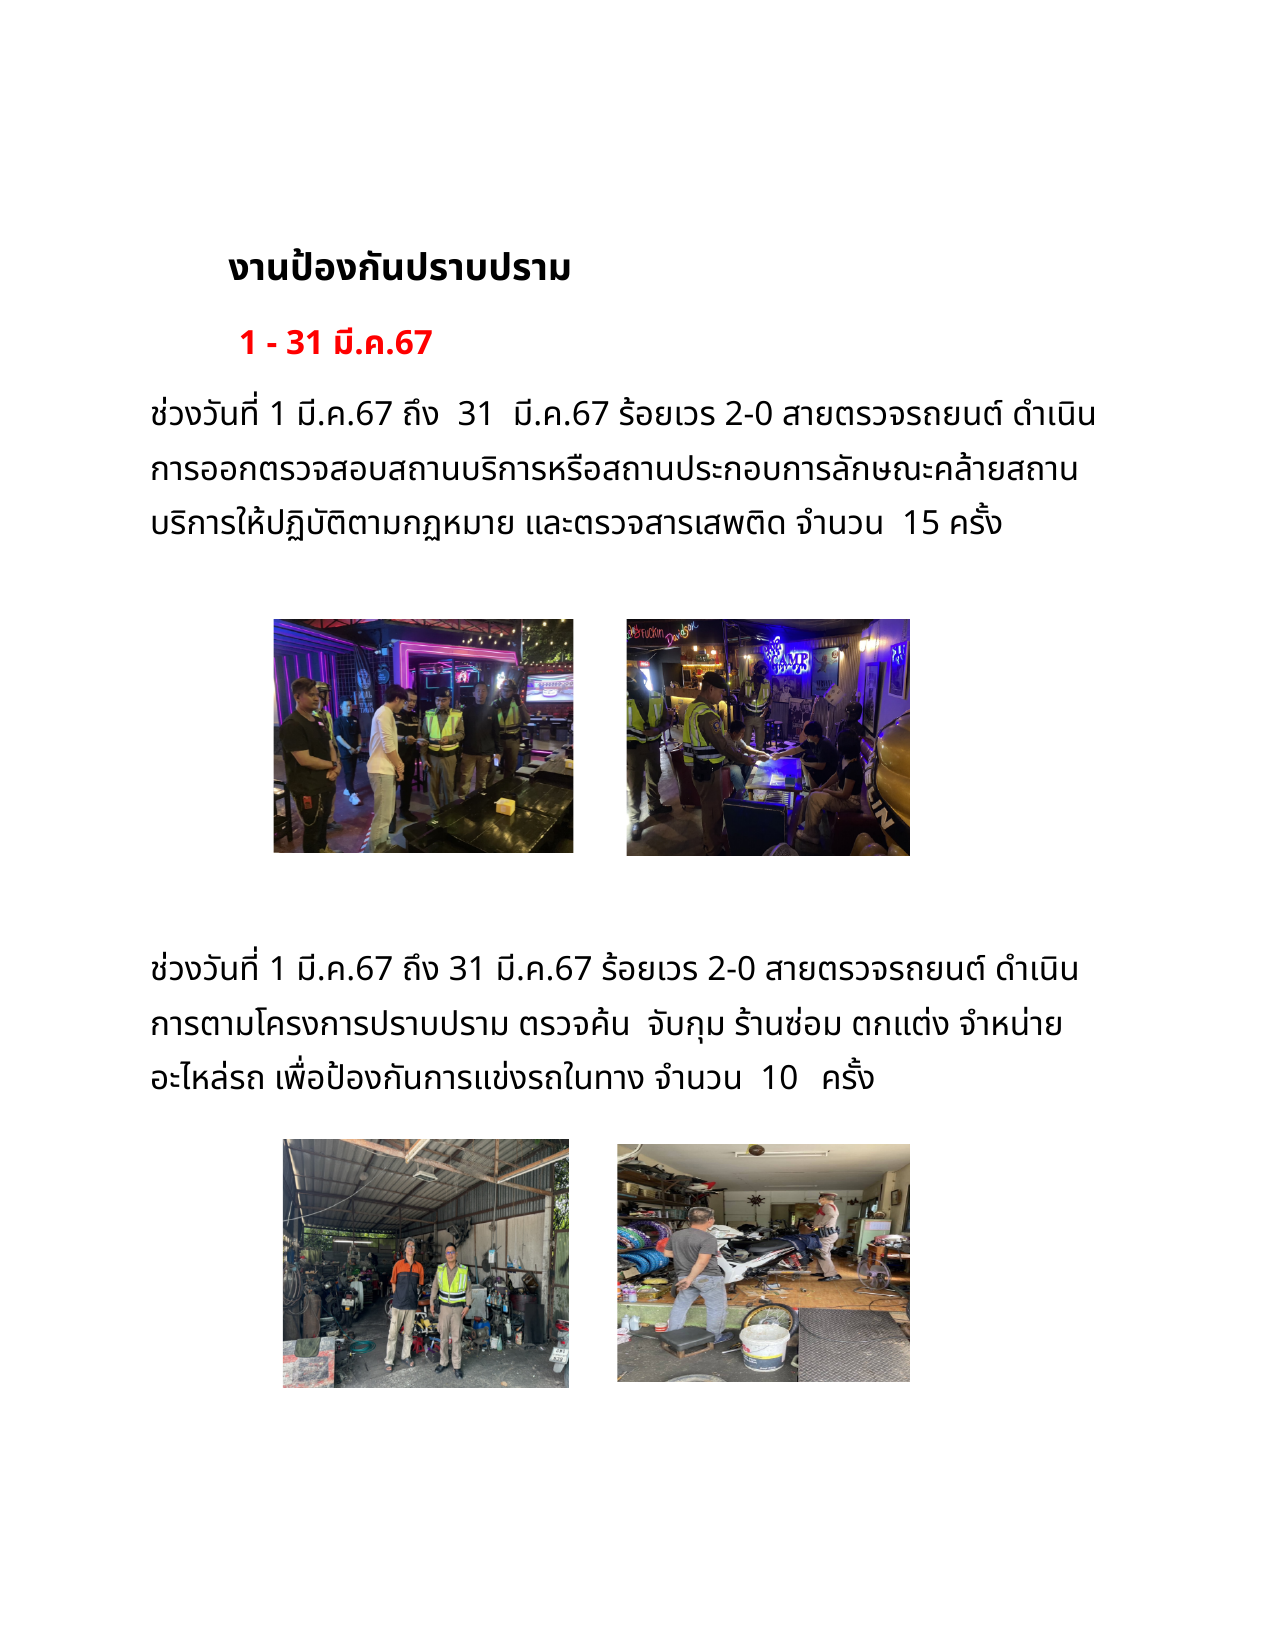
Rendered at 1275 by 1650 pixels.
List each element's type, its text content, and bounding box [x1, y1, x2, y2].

text ช่วงวันที่ 1 มี.ค.67 ถึง 31 มี.ค.67 ร้อยเวร 2-0 สายตรวจรถยนต์ ดำเนินการออกตรวจสอบสถานบริการหรือสถานประกอบการลักษณะคล้ายสถานบริการให้ปฏิบัติตามกฏหมาย และตรวจสารเสพติด จำนวน 15 ครั้ง [150, 390, 1125, 549]
picture [282, 1139, 569, 1388]
text งานป้องกันปราบปราม [150, 241, 1125, 297]
text 1 - 31 มี.ค.67 [150, 319, 1125, 369]
picture [617, 1144, 910, 1382]
picture [273, 619, 574, 853]
text ช่วงวันที่ 1 มี.ค.67 ถึง 31 มี.ค.67 ร้อยเวร 2-0 สายตรวจรถยนต์ ดำเนินการตามโครงการปราบปราม ตรวจค้น จับกุม ร้านซ่อม ตกแต่ง จำหน่ายอะไหล่รถ เพื่อป้องกันการแข่งรถในทาง จำนวน 10 ครั้ง [150, 945, 1125, 1105]
picture [626, 619, 910, 856]
